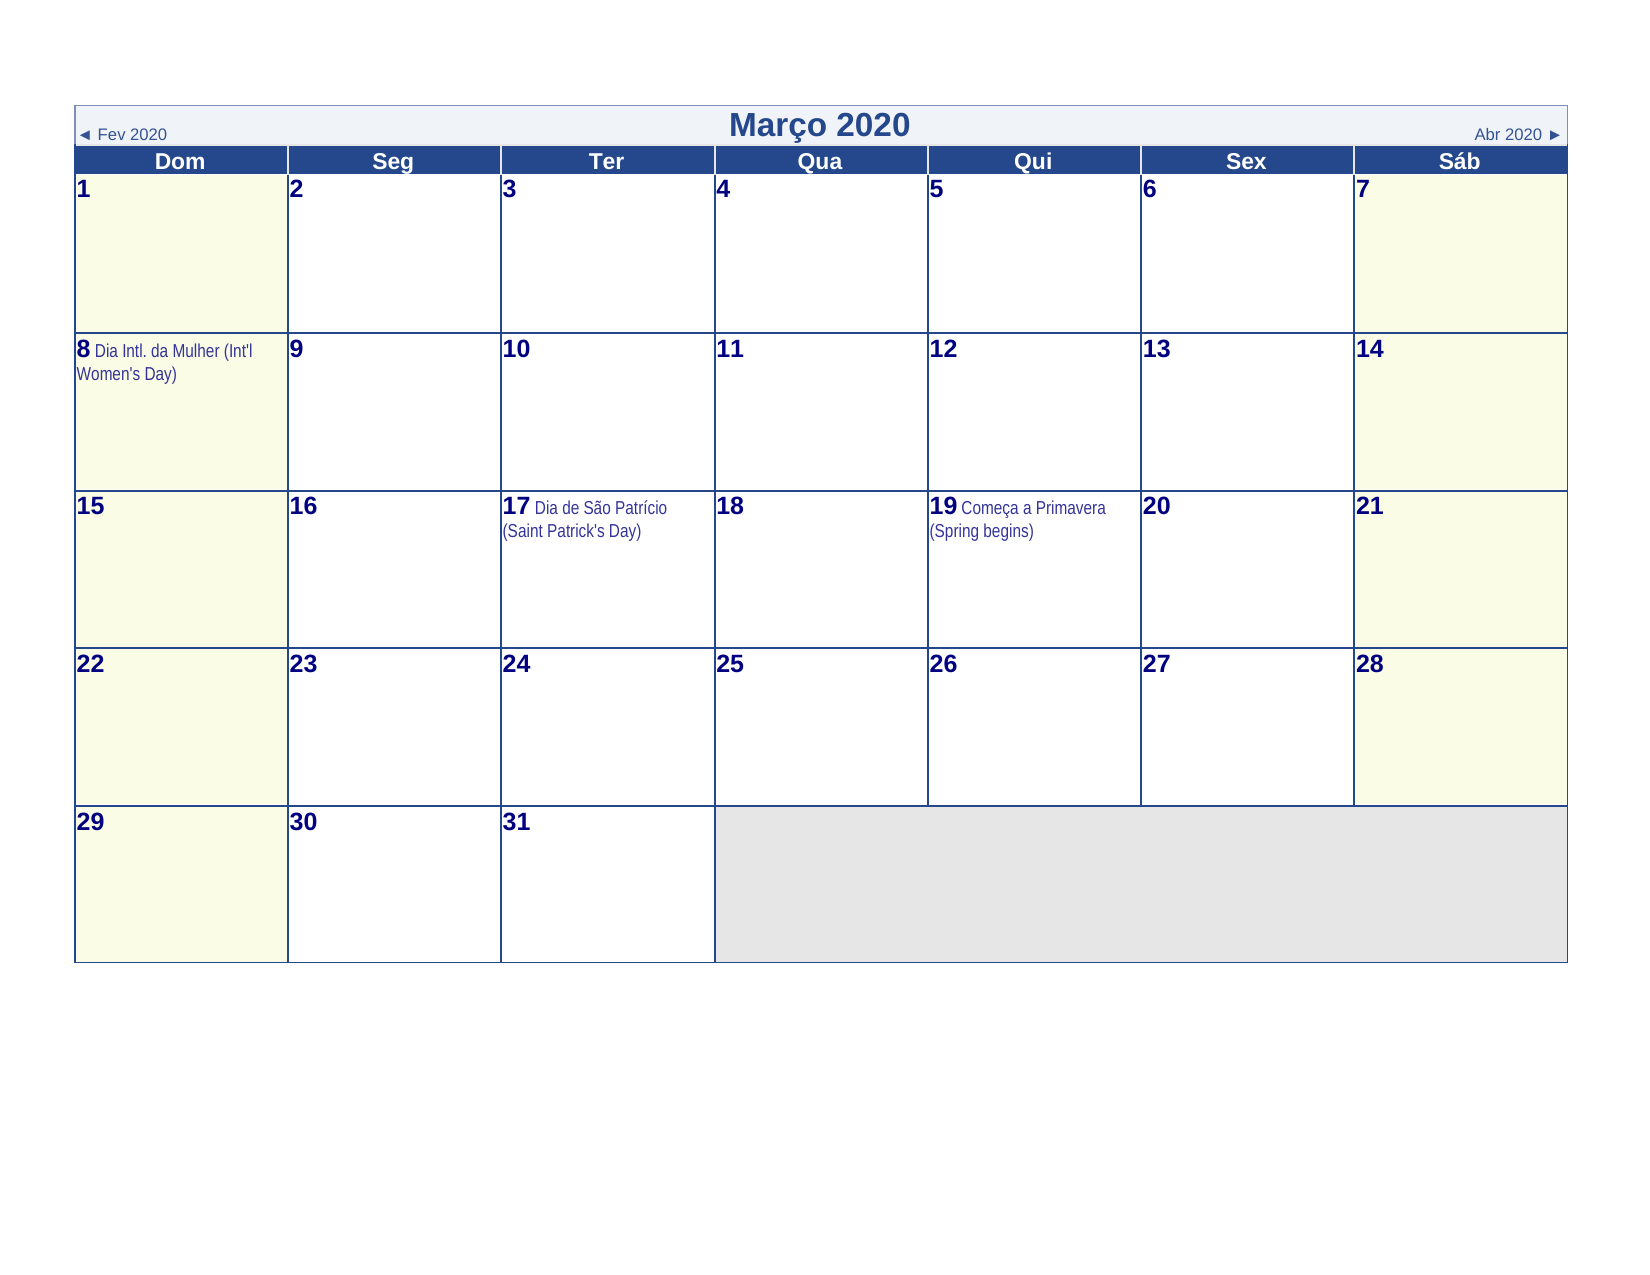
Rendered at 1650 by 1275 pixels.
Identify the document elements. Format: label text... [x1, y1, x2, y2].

table_cell 2 [289, 175, 500, 332]
table_cell 3 [502, 175, 714, 332]
table_header Abr 2020 ► [1354, 106, 1567, 144]
table_cell 12 [929, 334, 1140, 489]
table_cell Seg [289, 146, 500, 174]
table_cell Ter [502, 146, 714, 174]
table_cell 13 [1142, 334, 1353, 489]
table_cell 10 [502, 334, 714, 489]
table_cell 7 [1355, 175, 1567, 332]
table_cell 28 [1355, 649, 1567, 804]
table_cell 29 [76, 807, 287, 962]
table_cell Sex [1142, 146, 1353, 174]
table_cell 23 [289, 649, 500, 804]
table_cell [716, 807, 1567, 962]
table_cell 30 [289, 807, 500, 962]
table_cell 21 [1355, 492, 1567, 647]
table_cell Qui [929, 146, 1140, 174]
table_cell 6 [1142, 175, 1353, 332]
table_cell 18 [716, 492, 927, 647]
table_cell 31 [502, 807, 714, 962]
table_header Março 2020 [288, 106, 1354, 144]
table_header ◄ Fev 2020 [76, 106, 288, 144]
table_cell 16 [289, 492, 500, 647]
table_cell 4 [716, 175, 927, 332]
table_cell 8 Dia Intl. da Mulher (Int'l Women's Day) [76, 334, 287, 489]
table_cell 1 [76, 175, 287, 332]
table_cell 19 Começa a Primavera (Spring begins) [929, 492, 1140, 647]
table_cell 24 [502, 649, 714, 804]
table_cell 14 [1355, 334, 1567, 489]
table_cell 25 [716, 649, 927, 804]
table_cell 17 Dia de São Patrício (Saint Patrick's Day) [502, 492, 714, 647]
table_cell 5 [929, 175, 1140, 332]
table_cell 20 [1142, 492, 1353, 647]
table_cell Qua [716, 146, 927, 174]
table_cell 9 [289, 334, 500, 489]
table_cell Dom [76, 146, 287, 174]
table_cell 27 [1142, 649, 1353, 804]
table_cell 15 [76, 492, 287, 647]
table_cell Sáb [1355, 146, 1567, 174]
table_cell 26 [929, 649, 1140, 804]
table_cell 22 [76, 649, 287, 804]
table_cell 11 [716, 334, 927, 489]
